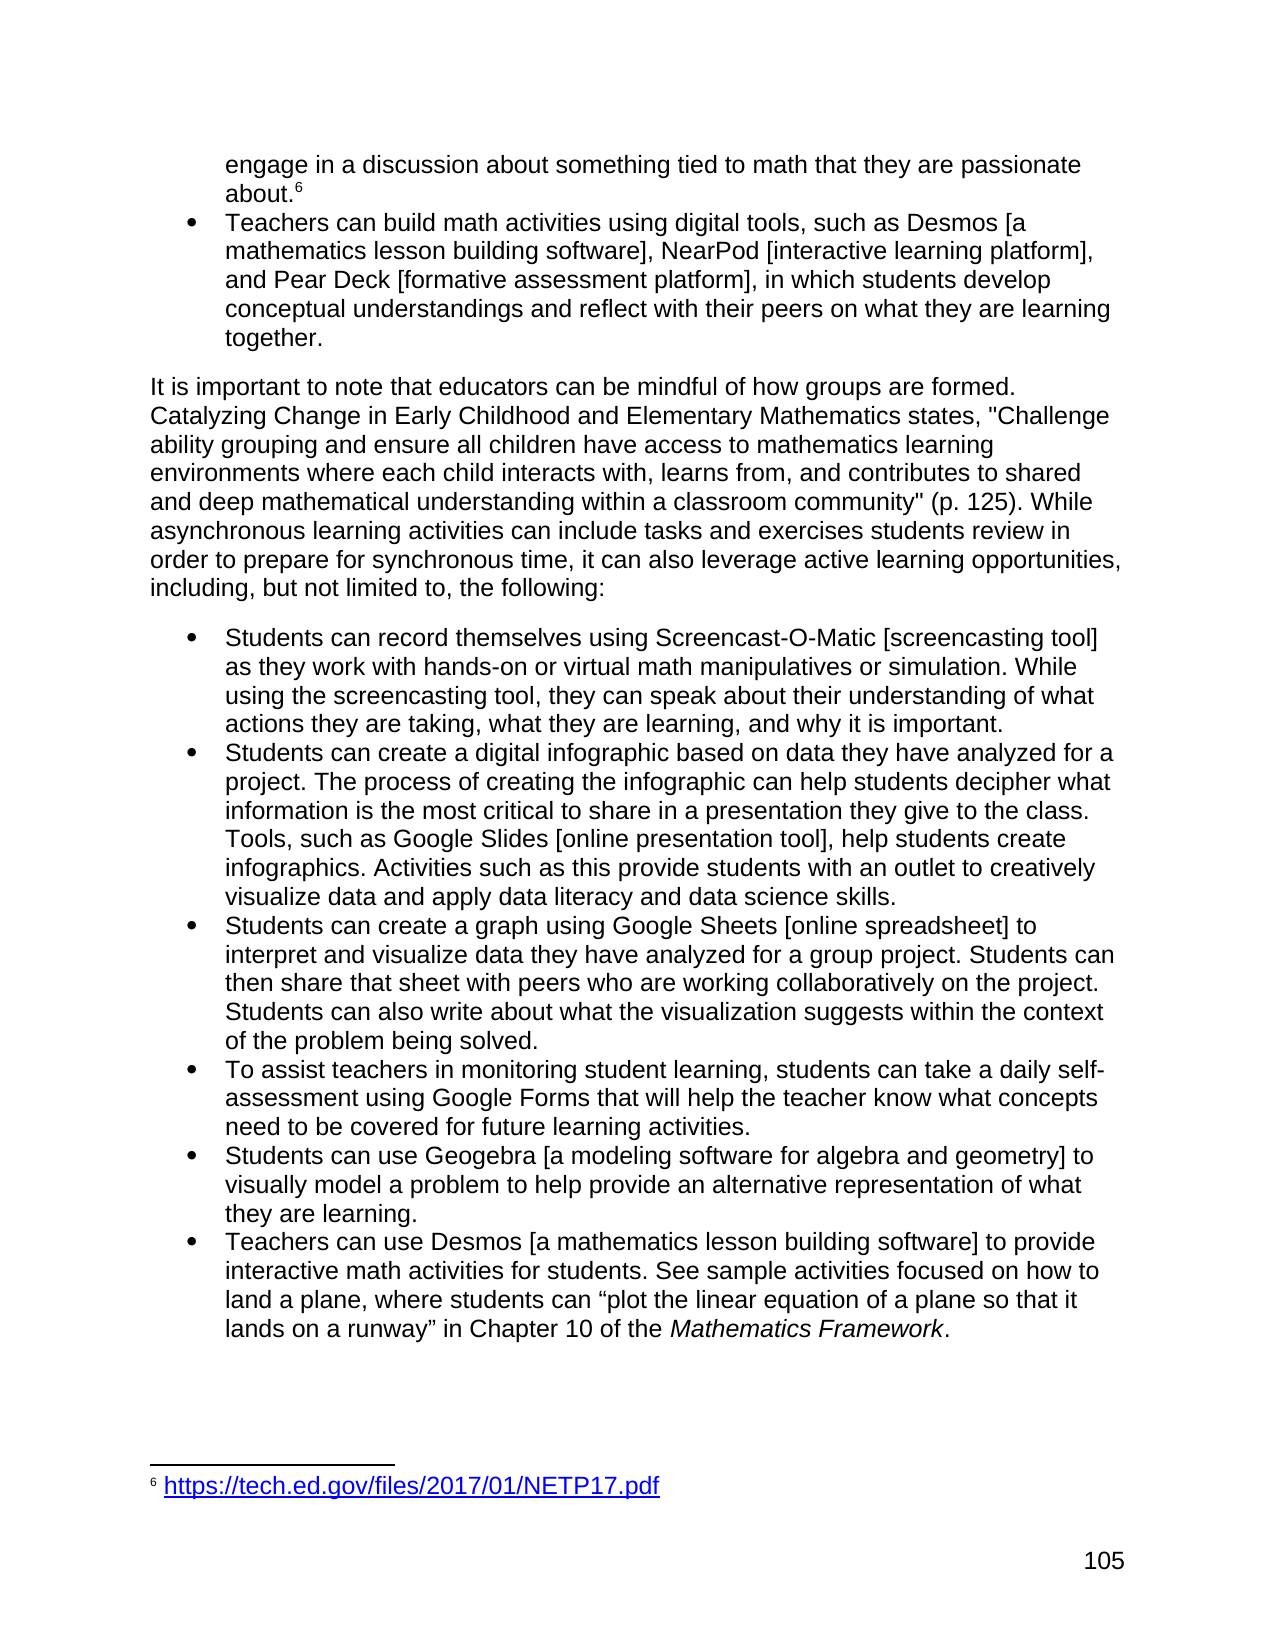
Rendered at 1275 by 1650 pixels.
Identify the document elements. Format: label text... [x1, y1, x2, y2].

text It is important to note that educators can be mindful of how groups are formed. Catalyzing Change in Early Childhood and Elementary Mathematics states, "Challenge ability grouping and ensure all children have access to mathematics learning environments where each child interacts with, learns from, and contributes to shared and deep mathematical understanding within a classroom community" (p. 125). While asynchronous learning activities can include tasks and exercises students review in order to prepare for synchronous time, it can also leverage active learning opportunities, including, but not limited to, the following: [150, 372, 1125, 602]
list Students can create a graph using Google Sheets [online spreadsheet] to interpret and visualize data they have analyzed for a group project. Students can then share that sheet with peers who are working collaboratively on the project. Students can also write about what the visualization suggests within the context of the problem being solved. [187, 911, 1125, 1054]
list Teachers can use Desmos [a mathematics lesson building software] to provide interactive math activities for students. See sample activities focused on how to land a plane, where students can “plot the linear equation of a plane so that it lands on a runway” in Chapter 10 of the Mathematics Framework. [187, 1227, 1125, 1342]
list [187, 150, 1125, 207]
list Students can record themselves using Screencast-O-Matic [screencasting tool] as they work with hands-on or virtual math manipulatives or simulation. While using the screencasting tool, they can speak about their understanding of what actions they are taking, what they are learning, and why it is important. [187, 623, 1125, 738]
list Students can create a digital infographic based on data they have analyzed for a project. The process of creating the infographic can help students decipher what information is the most critical to share in a presentation they give to the class. Tools, such as Google Slides [online presentation tool], help students create infographics. Activities such as this provide students with an outlet to creatively visualize data and apply data literacy and data science skills. [187, 738, 1125, 911]
list Teachers can build math activities using digital tools, such as Desmos [a mathematics lesson building software], NearPod [interactive learning platform], and Pear Deck [formative assessment platform], in which students develop conceptual understandings and reflect with their peers on what they are learning together. [187, 207, 1125, 351]
list To assist teachers in monitoring student learning, students can take a daily self-assessment using Google Forms that will help the teacher know what concepts need to be covered for future learning activities. [187, 1054, 1125, 1141]
list Students can use Geogebra [a modeling software for algebra and geometry] to visually model a problem to help provide an alternative representation of what they are learning. [187, 1141, 1125, 1227]
